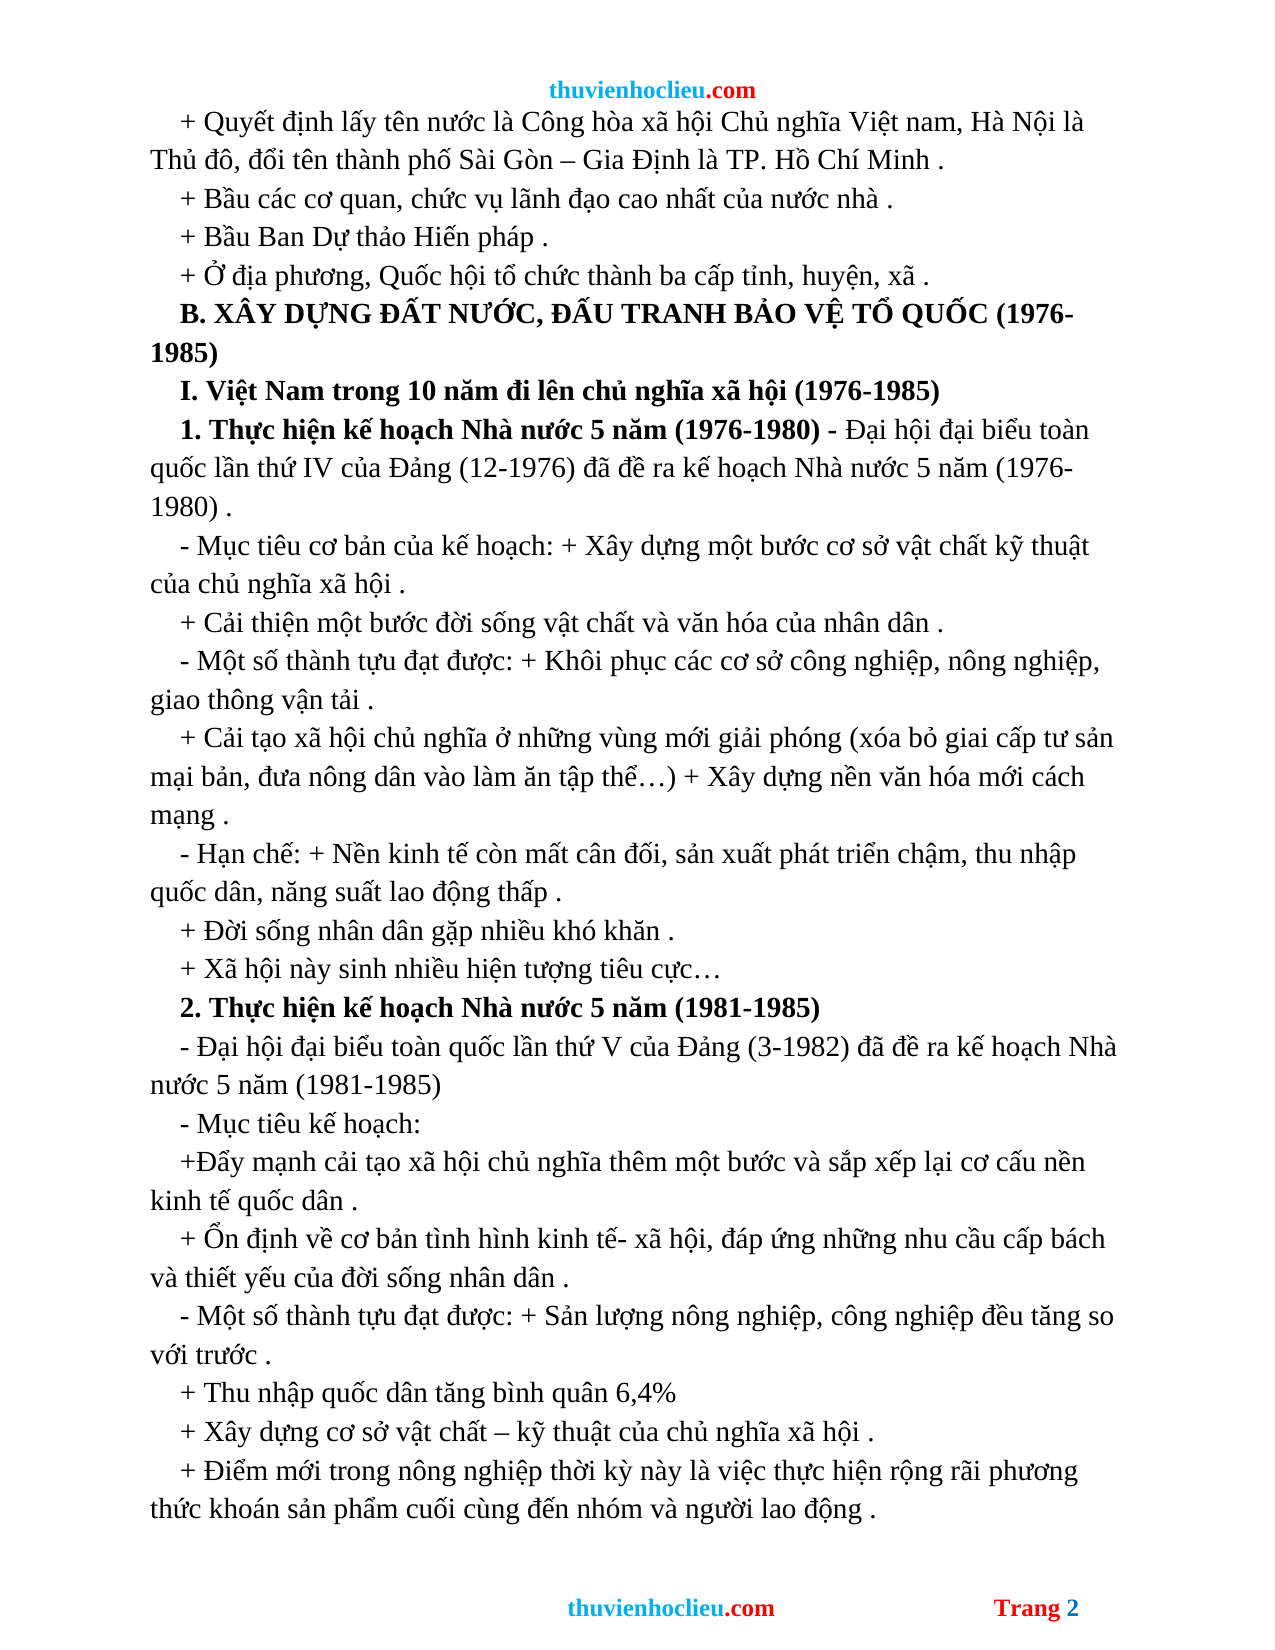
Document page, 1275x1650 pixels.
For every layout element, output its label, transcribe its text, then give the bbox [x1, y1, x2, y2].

text + Xây dựng cơ sở vật chất – kỹ thuật của chủ nghĩa xã hội . [150, 1414, 1125, 1448]
text - Đại hội đại biểu toàn quốc lần thứ V của Đảng (3-1982) đã đề ra kế hoạch Nhà nước 5 năm (1981-1985) [150, 1029, 1125, 1101]
text 1. Thực hiện kế hoạch Nhà nước 5 năm (1976-1980) - Đại hội đại biểu toàn quốc lần thứ IV của Đảng (12-1976) đã đề ra kế hoạch Nhà nước 5 năm (1976- 1980) . [150, 412, 1125, 523]
text - Một số thành tựu đạt được: + Sản lượng nông nghiệp, công nghiệp đều tăng so với trước . [150, 1298, 1125, 1371]
text B. XÂY DỰNG ĐẤT NƯỚC, ĐẤU TRANH BẢO VỆ TỔ QUỐC (1976-1985) [150, 296, 1125, 368]
text + Bầu Ban Dự thảo Hiến pháp . [150, 219, 1125, 253]
text + Cải thiện một bước đời sống vật chất và văn hóa của nhân dân . [150, 605, 1125, 638]
text I. Việt Nam trong 10 năm đi lên chủ nghĩa xã hội (1976-1985) [150, 373, 1125, 407]
text + Bầu các cơ quan, chức vụ lãnh đạo cao nhất của nước nhà . [150, 181, 1125, 214]
text 2. Thực hiện kế hoạch Nhà nước 5 năm (1981-1985) [150, 990, 1125, 1024]
text + Ở địa phương, Quốc hội tổ chức thành ba cấp tỉnh, huyện, xã . [150, 258, 1125, 291]
text + Cải tạo xã hội chủ nghĩa ở những vùng mới giải phóng (xóa bỏ giai cấp tư sản mại bản, đưa nông dân vào làm ăn tập thể…) + Xây dựng nền văn hóa mới cách mạng . [150, 720, 1125, 831]
text + Quyết định lấy tên nước là Công hòa xã hội Chủ nghĩa Việt nam, Hà Nội là Thủ đô, đổi tên thành phố Sài Gòn – Gia Định là TP. Hồ Chí Minh . [150, 104, 1125, 176]
text + Thu nhập quốc dân tăng bình quân 6,4% [150, 1376, 1125, 1409]
text - Một số thành tựu đạt được: + Khôi phục các cơ sở công nghiệp, nông nghiệp, giao thông vận tải . [150, 643, 1125, 715]
text +Đẩy mạnh cải tạo xã hội chủ nghĩa thêm một bước và sắp xếp lại cơ cấu nền kinh tế quốc dân . [150, 1144, 1125, 1216]
text - Mục tiêu cơ bản của kế hoạch: + Xây dựng một bước cơ sở vật chất kỹ thuật của chủ nghĩa xã hội . [150, 528, 1125, 600]
text + Đời sống nhân dân gặp nhiều khó khăn . [150, 913, 1125, 947]
text + Ổn định về cơ bản tình hình kinh tế- xã hội, đáp ứng những nhu cầu cấp bách và thiết yếu của đời sống nhân dân . [150, 1221, 1125, 1293]
text - Hạn chế: + Nền kinh tế còn mất cân đối, sản xuất phát triển chậm, thu nhập quốc dân, năng suất lao động thấp . [150, 836, 1125, 908]
text + Điểm mới trong nông nghiệp thời kỳ này là việc thực hiện rộng rãi phương thức khoán sản phẩm cuối cùng đến nhóm và người lao động . [150, 1453, 1125, 1525]
text - Mục tiêu kế hoạch: [150, 1106, 1125, 1139]
text + Xã hội này sinh nhiều hiện tượng tiêu cực… [150, 952, 1125, 985]
